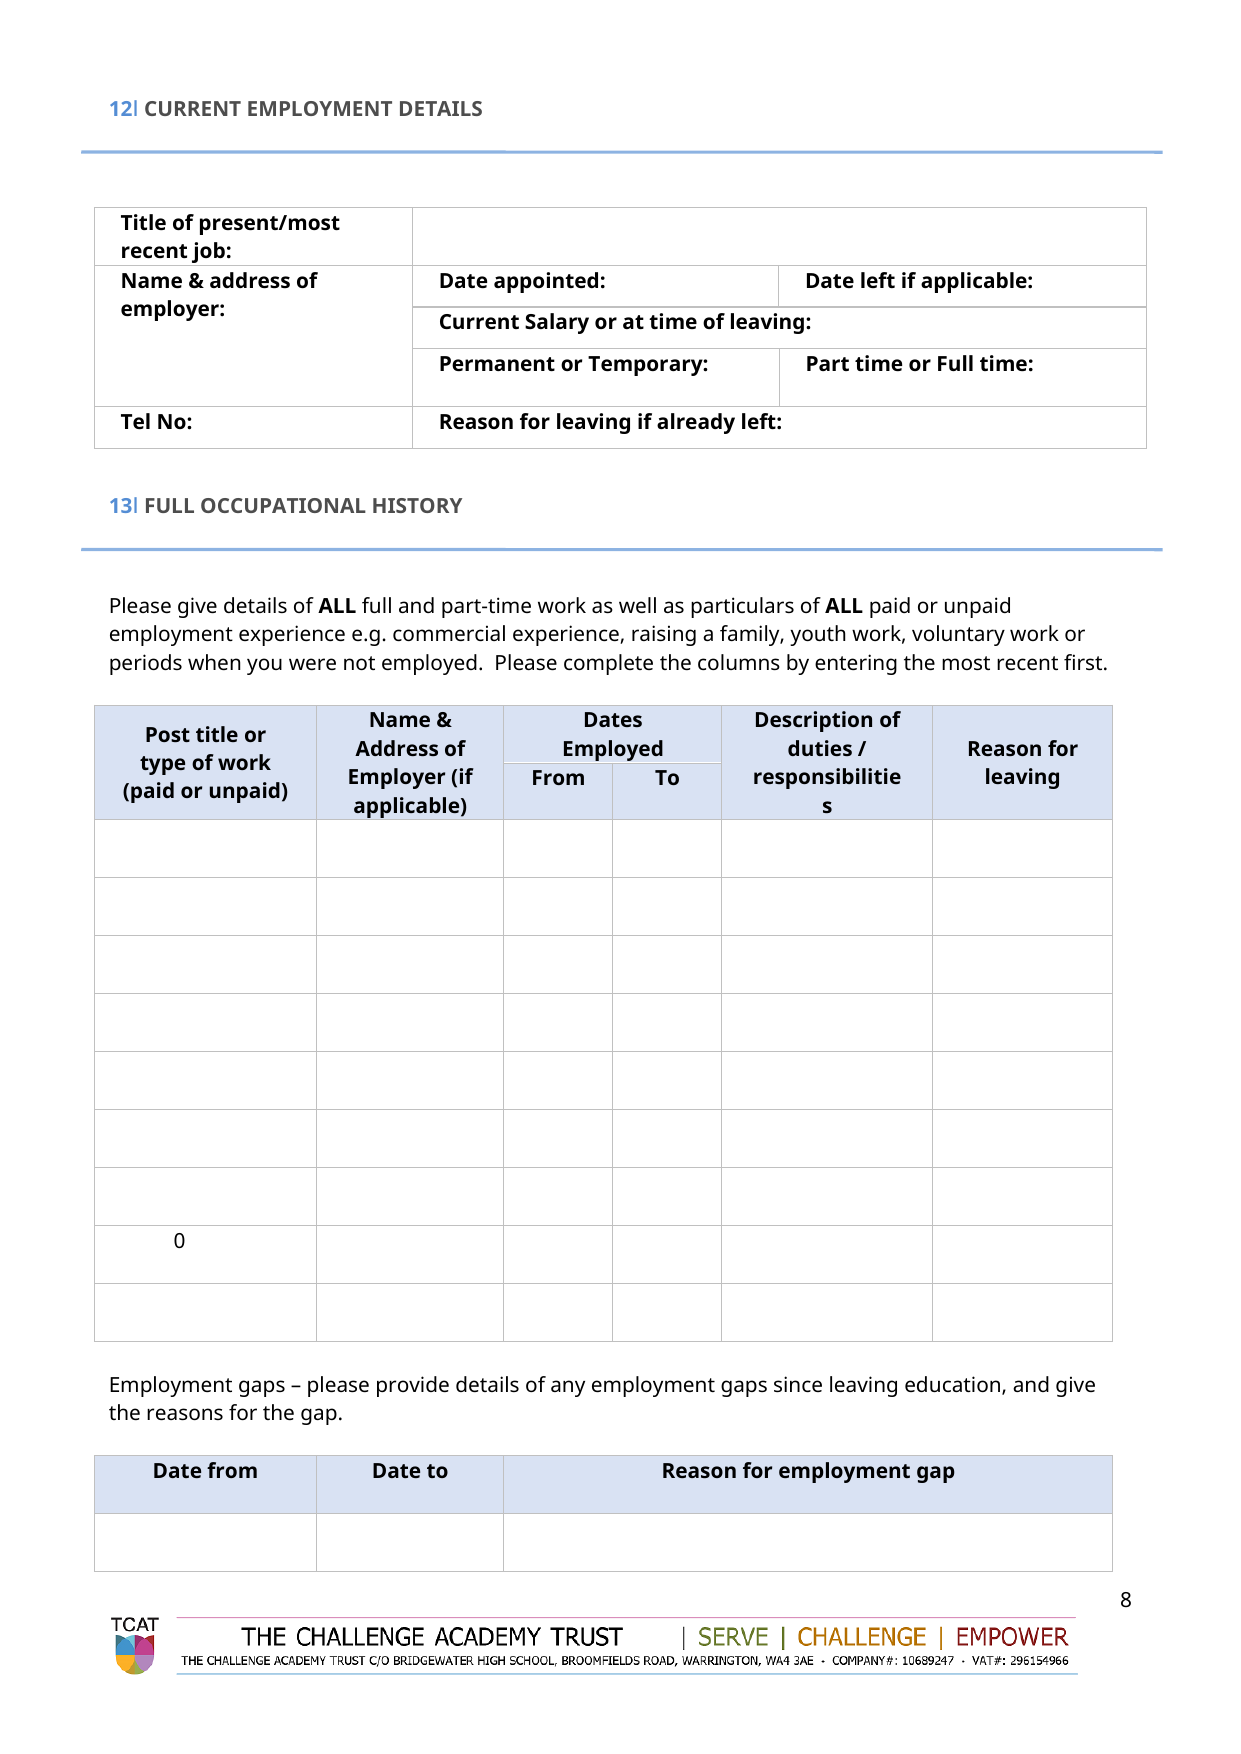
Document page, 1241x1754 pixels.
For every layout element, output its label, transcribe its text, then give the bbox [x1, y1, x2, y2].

table_cell [317, 1514, 503, 1571]
table_cell [933, 1052, 1112, 1109]
table_cell To [613, 764, 721, 819]
table_cell [95, 1168, 316, 1225]
table_header Post title or type of work (paid or unpaid) [95, 706, 316, 819]
table_cell 0 [95, 1226, 316, 1283]
table_cell From [504, 764, 612, 819]
table_header Date from [95, 1456, 316, 1513]
table_cell [933, 1168, 1112, 1225]
table_cell [317, 1226, 503, 1283]
table_cell Name & address of employer: [95, 266, 412, 406]
table_cell [613, 936, 721, 993]
table_cell [95, 936, 316, 993]
table_cell [722, 1052, 932, 1109]
table_cell [613, 1226, 721, 1283]
table_cell [95, 994, 316, 1051]
table_cell [613, 1168, 721, 1225]
table_cell [613, 1284, 721, 1341]
table_cell [504, 1052, 612, 1109]
table_header Reason for employment gap [504, 1456, 1112, 1513]
table_cell [722, 994, 932, 1051]
table_cell [504, 1514, 1112, 1571]
table_cell [933, 1226, 1112, 1283]
table_cell Date appointed: [413, 266, 778, 306]
table_header Name & Address of Employer (if applicable) [317, 706, 503, 819]
table_cell Tel No: [95, 407, 412, 448]
table_cell [317, 878, 503, 935]
table_cell [95, 878, 316, 935]
table_cell [504, 1168, 612, 1225]
text 12ǀ CURRENT EMPLOYMENT DETAILS [108, 94, 1132, 122]
table_cell [613, 1052, 721, 1109]
table_cell Part time or Full time: [780, 349, 1146, 406]
table_cell [933, 1284, 1112, 1341]
table_cell [95, 1110, 316, 1167]
table_header Title of present/most recent job: [95, 208, 412, 265]
table_cell Permanent or Temporary: [413, 349, 779, 406]
table_cell [933, 994, 1112, 1051]
table_cell [722, 936, 932, 993]
table_cell [317, 994, 503, 1051]
table_cell [317, 936, 503, 993]
table_cell [504, 1110, 612, 1167]
table_cell [722, 1284, 932, 1341]
table_cell [613, 1110, 721, 1167]
table_cell [504, 994, 612, 1051]
table_cell Date left if applicable: [779, 266, 1146, 306]
picture [108, 1613, 1082, 1679]
table_cell [504, 1226, 612, 1283]
table_cell Current Salary or at time of leaving: [413, 308, 1146, 348]
text 13ǀ FULL OCCUPATIONAL HISTORY [108, 491, 1132, 520]
table_cell [504, 1284, 612, 1341]
table_cell [504, 878, 612, 935]
table_cell [933, 936, 1112, 993]
table_cell [504, 936, 612, 993]
table_cell [504, 820, 612, 877]
table_cell [317, 1284, 503, 1341]
table_header Description of duties / responsibilities [722, 706, 932, 819]
table_cell [317, 820, 503, 877]
table_cell [613, 994, 721, 1051]
table_header Reason for leaving [933, 706, 1112, 819]
table_cell [933, 820, 1112, 877]
table_cell Reason for leaving if already left: [413, 407, 1146, 448]
table_cell [317, 1110, 503, 1167]
table_cell [95, 1514, 316, 1571]
text Employment gaps – please provide details of any employment gaps since leaving education, and give the reasons for the gap. [108, 1370, 1132, 1427]
table_cell [613, 820, 721, 877]
table_cell [933, 1110, 1112, 1167]
table_cell [722, 820, 932, 877]
table_cell [613, 878, 721, 935]
table_cell [722, 1168, 932, 1225]
table_header Date to [317, 1456, 503, 1513]
table_header Dates Employed [504, 706, 721, 762]
table_cell [722, 878, 932, 935]
table_cell [95, 1052, 316, 1109]
table_cell [95, 820, 316, 877]
table_cell [95, 1284, 316, 1341]
text Please give details of ALL full and part-time work as well as particulars of ALL paid or unpaid employment experience e.g. commercial experience, raising a family, youth work, voluntary work or periods when you were not employed. Please complete the columns by entering the most recent first. [108, 591, 1132, 676]
table_cell [317, 1052, 503, 1109]
table_cell [722, 1110, 932, 1167]
table_cell [317, 1168, 503, 1225]
table_header [413, 208, 1146, 265]
table_cell [722, 1226, 932, 1283]
table_cell [933, 878, 1112, 935]
